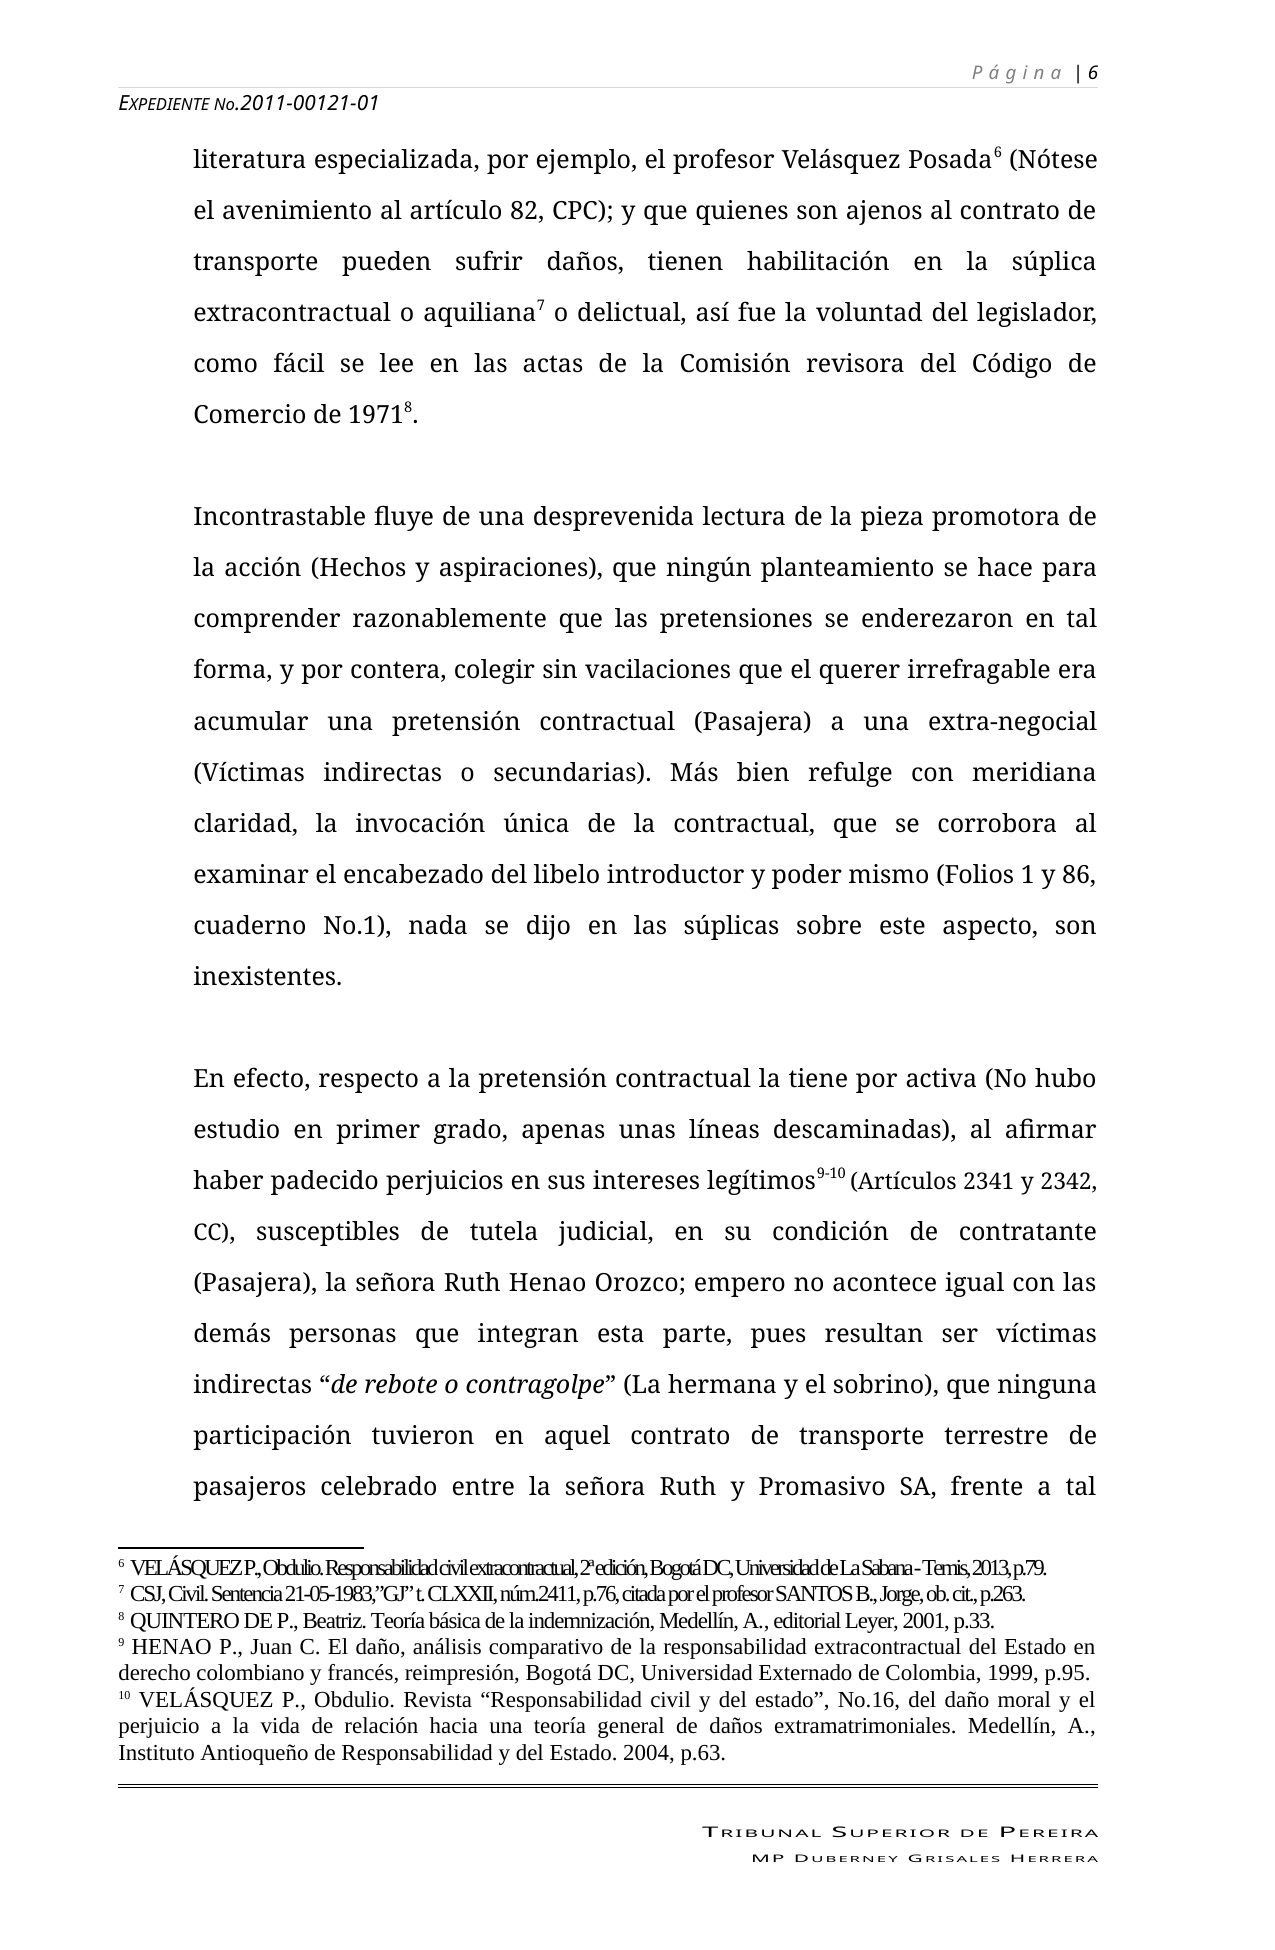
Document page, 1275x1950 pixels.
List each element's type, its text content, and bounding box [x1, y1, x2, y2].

text Incontrastable fluye de una desprevenida lectura de la pieza promotora de la acción (Hechos y aspiraciones), que ningún planteamiento se hace para comprender razonablemente que las pretensiones se enderezaron en tal forma, y por contera, colegir sin vacilaciones que el querer irrefragable era acumular una pretensión contractual (Pasajera) a una extra-negocial (Víctimas indirectas o secundarias). Más bien refulge con meridiana claridad, la invocación única de la contractual, que se corrobora al examinar el encabezado del libelo introductor y poder mismo (Folios 1 y 86, cuaderno No.1), nada se dijo en las súplicas sobre este aspecto, son inexistentes. [193, 499, 1098, 992]
